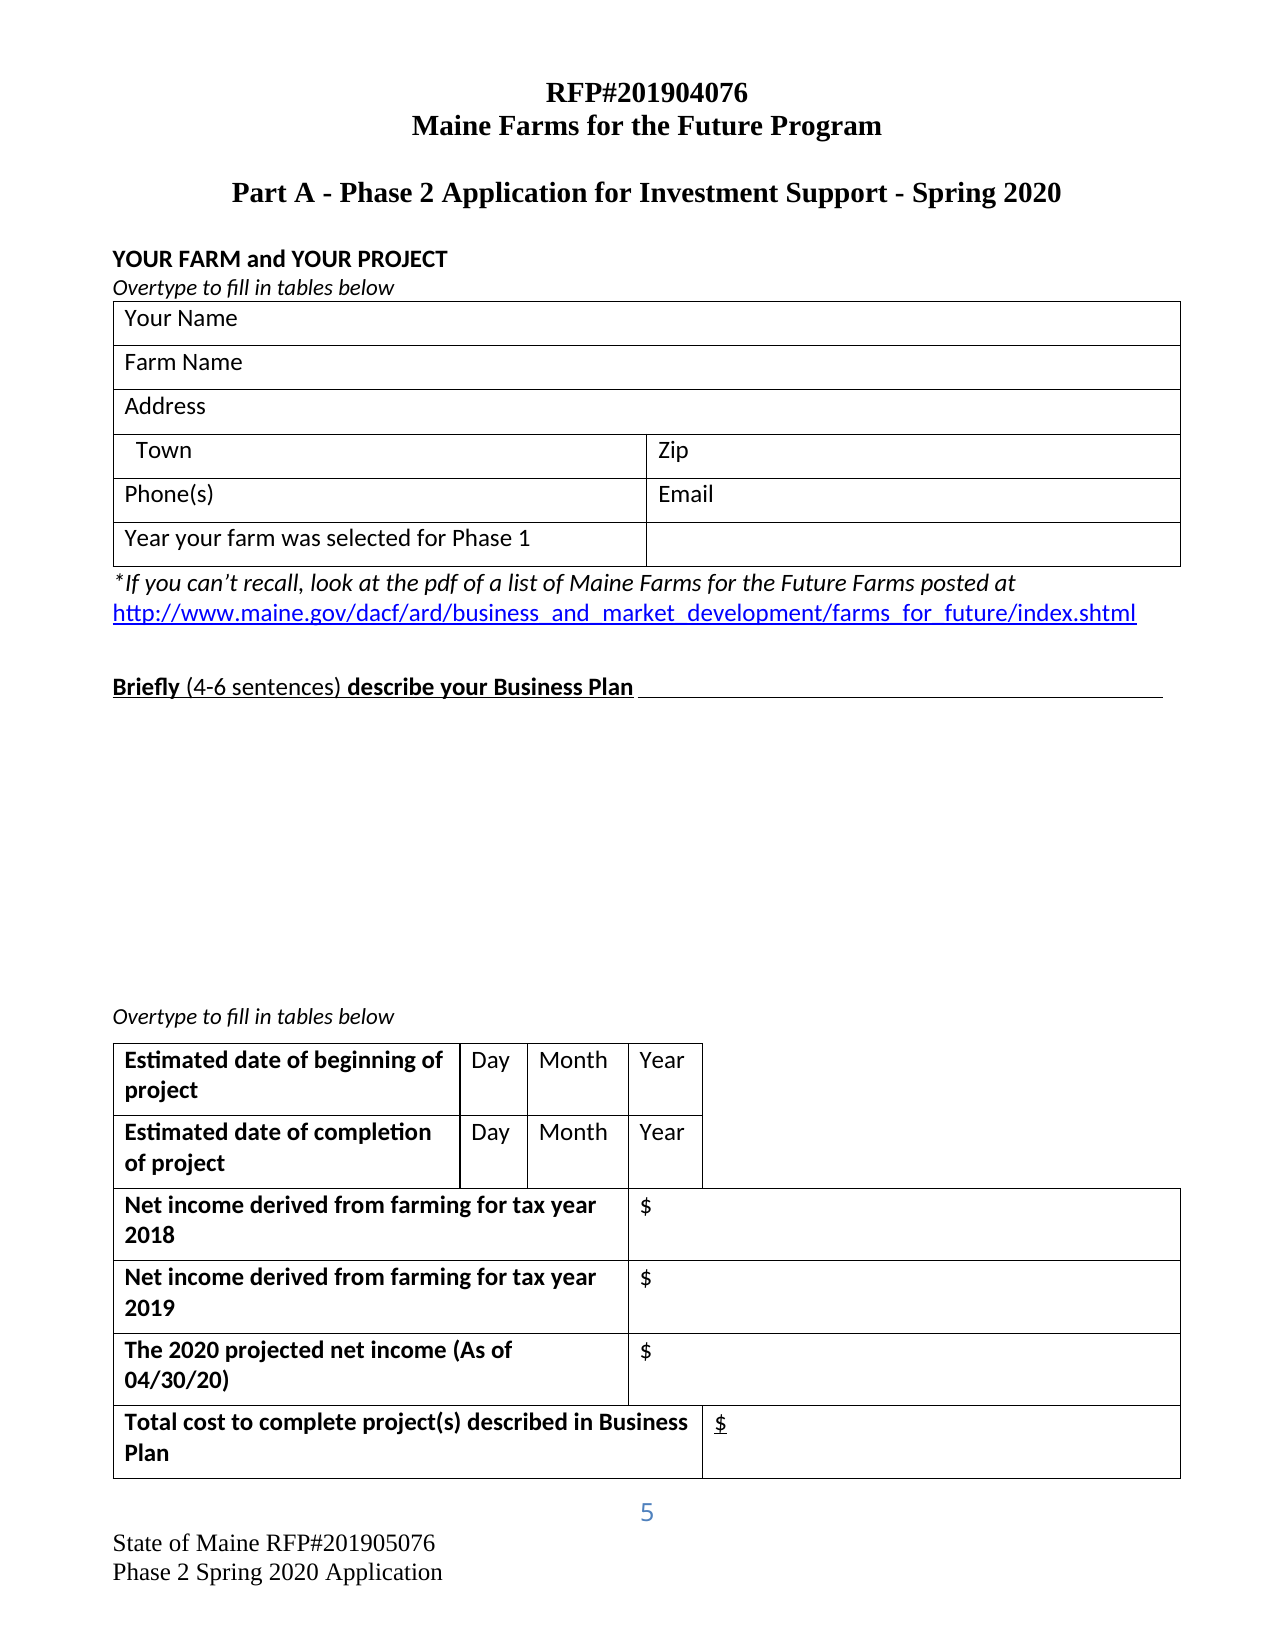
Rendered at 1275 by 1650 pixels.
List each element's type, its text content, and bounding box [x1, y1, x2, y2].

table_cell $ [703, 1406, 1180, 1478]
text Part A - Phase 2 Application for Investment Support - Spring 2020 [112, 176, 1181, 209]
table_cell Year your farm was selected for Phase 1 [114, 523, 646, 566]
table_header Year [629, 1044, 702, 1115]
table_cell Day [461, 1116, 527, 1188]
table_cell Estimated date of completion of project [114, 1116, 459, 1188]
table_cell $ [629, 1261, 1180, 1333]
table_cell [647, 523, 1180, 566]
table_cell Farm Name [114, 346, 1180, 389]
text *If you can’t recall, look at the pdf of a list of Maine Farms for the Future Farms posted at http://www.maine.gov/dacf/ard/business_and_market_development/farms_for_future/index.shtml [112, 567, 1181, 628]
text Briefly (4-6 sentences) describe your Business Plan [112, 671, 1181, 701]
table_cell Net income derived from farming for tax year 2018 [114, 1189, 628, 1260]
table_cell Email [647, 479, 1180, 522]
table_cell Town [114, 435, 646, 477]
text YOUR FARM and YOUR PROJECT [112, 243, 1162, 273]
text Maine Farms for the Future Program [112, 108, 1181, 142]
table_header Day [461, 1044, 527, 1115]
table_cell $ [629, 1334, 1180, 1405]
table_cell The 2020 projected net income (As of 04/30/20) [114, 1334, 628, 1405]
text RFP#201904076 [112, 75, 1181, 108]
table_header Estimated date of beginning of project [114, 1044, 459, 1115]
table_cell Net income derived from farming for tax year 2019 [114, 1261, 628, 1333]
table_cell Month [528, 1116, 628, 1188]
table_header Your Name [114, 302, 1180, 345]
table_cell Year [629, 1116, 702, 1188]
table_cell Total cost to complete project(s) described in Business Plan [114, 1406, 702, 1478]
table_cell Zip [647, 435, 1180, 477]
text Overtype to fill in tables below [112, 273, 1162, 301]
table_cell $ [629, 1189, 1180, 1260]
table_cell Phone(s) [114, 479, 646, 522]
table_cell Address [114, 390, 1180, 433]
text Overtype to fill in tables below [112, 1002, 1181, 1030]
table_header Month [528, 1044, 628, 1115]
